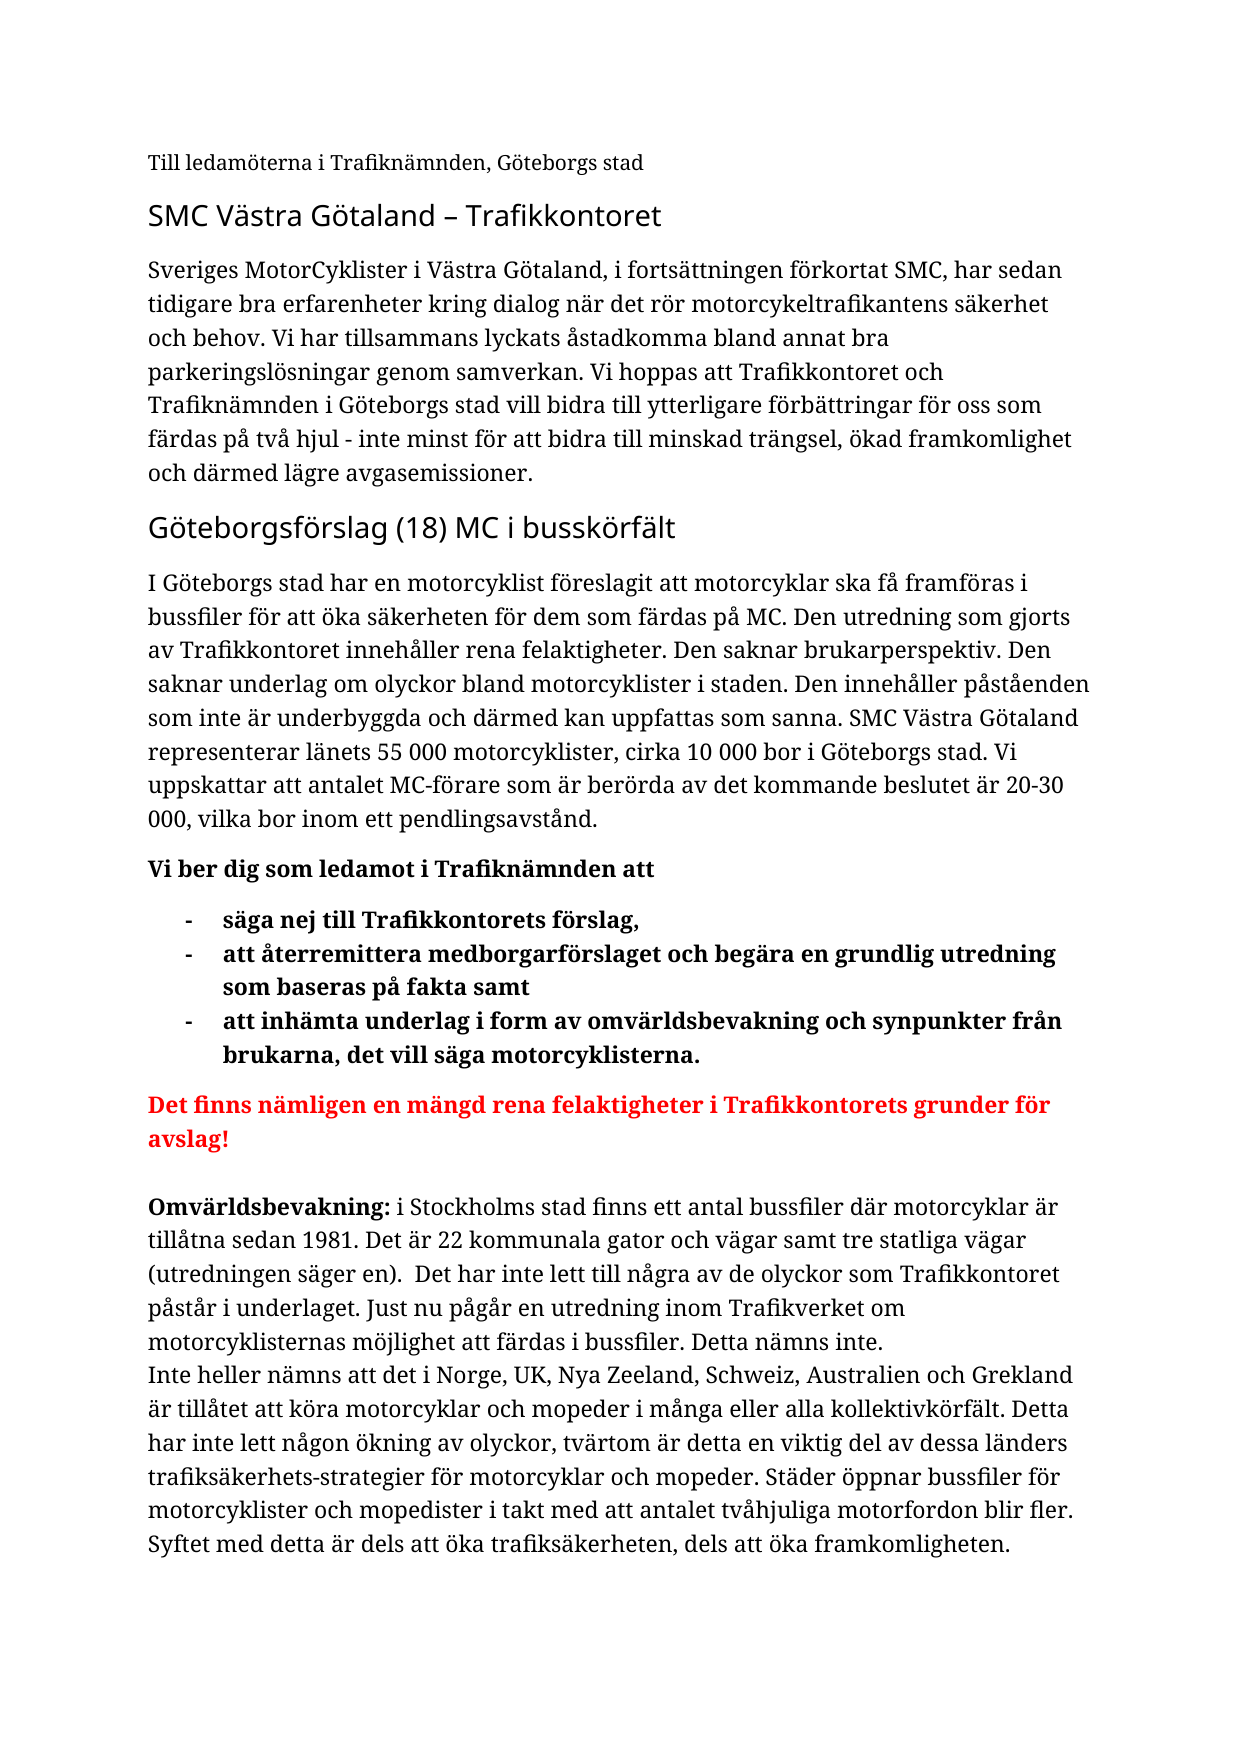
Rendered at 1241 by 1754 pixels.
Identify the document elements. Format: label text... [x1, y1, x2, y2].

list att återremittera medborgarförslaget och begära en grundlig utredning som baseras på fakta samt [185, 938, 1093, 1003]
text I Göteborgs stad har en motorcyklist föreslagit att motorcyklar ska få framföras i bussfiler för att öka säkerheten för dem som färdas på MC. Den utredning som gjorts av Trafikkontoret innehåller rena felaktigheter. Den saknar brukarperspektiv. Den saknar underlag om olyckor bland motorcyklister i staden. Den innehåller påståenden som inte är underbyggda och därmed kan uppfattas som sanna. SMC Västra Götaland representerar länets 55 000 motorcyklister, cirka 10 000 bor i Göteborgs stad. Vi uppskattar att antalet MC-förare som är berörda av det kommande beslutet är 20-30 000, vilka bor inom ett pendlingsavstånd. [148, 567, 1093, 834]
list att inhämta underlag i form av omvärldsbevakning och synpunkter från brukarna, det vill säga motorcyklisterna. [185, 1005, 1093, 1070]
text SMC Västra Götaland – Trafikkontoret [148, 195, 1093, 234]
text Sveriges MotorCyklister i Västra Götaland, i fortsättningen förkortat SMC, har sedan tidigare bra erfarenheter kring dialog när det rör motorcykeltrafikantens säkerhet och behov. Vi har tillsammans lyckats åstadkomma bland annat bra parkeringslösningar genom samverkan. Vi hoppas att Trafikkontoret och Trafiknämnden i Göteborgs stad vill bidra till ytterligare förbättringar för oss som färdas på två hjul - inte minst för att bidra till minskad trängsel, ökad framkomlighet och därmed lägre avgasemissioner. [148, 254, 1093, 488]
text Vi ber dig som ledamot i Trafiknämnden att [148, 853, 1093, 885]
text Till ledamöterna i Trafiknämnden, Göteborgs stad [148, 148, 1093, 176]
text Göteborgsförslag (18) MC i busskörfält [148, 507, 1093, 547]
text Det finns nämligen en mängd rena felaktigheter i Trafikkontorets grunder för avslag! [148, 1089, 1093, 1154]
list säga nej till Trafikkontorets förslag, [185, 904, 1093, 935]
text Omvärldsbevakning: i Stockholms stad finns ett antal bussfiler där motorcyklar är tillåtna sedan 1981. Det är 22 kommunala gator och vägar samt tre statliga vägar (utredningen säger en). Det har inte lett till några av de olyckor som Trafikkontoret påstår i underlaget. Just nu pågår en utredning inom Trafikverket om motorcyklisternas möjlighet att färdas i bussfiler. Detta nämns inte. [148, 1157, 1093, 1357]
text Inte heller nämns att det i Norge, UK, Nya Zeeland, Schweiz, Australien och Grekland är tillåtet att köra motorcyklar och mopeder i många eller alla kollektivkörfält. Detta har inte lett någon ökning av olyckor, tvärtom är detta en viktig del av dessa länders trafiksäkerhets-strategier för motorcyklar och mopeder. Städer öppnar bussfiler för motorcyklister och mopedister i takt med att antalet tvåhjuliga motorfordon blir fler. Syftet med detta är dels att öka trafiksäkerheten, dels att öka framkomligheten. [148, 1359, 1093, 1559]
